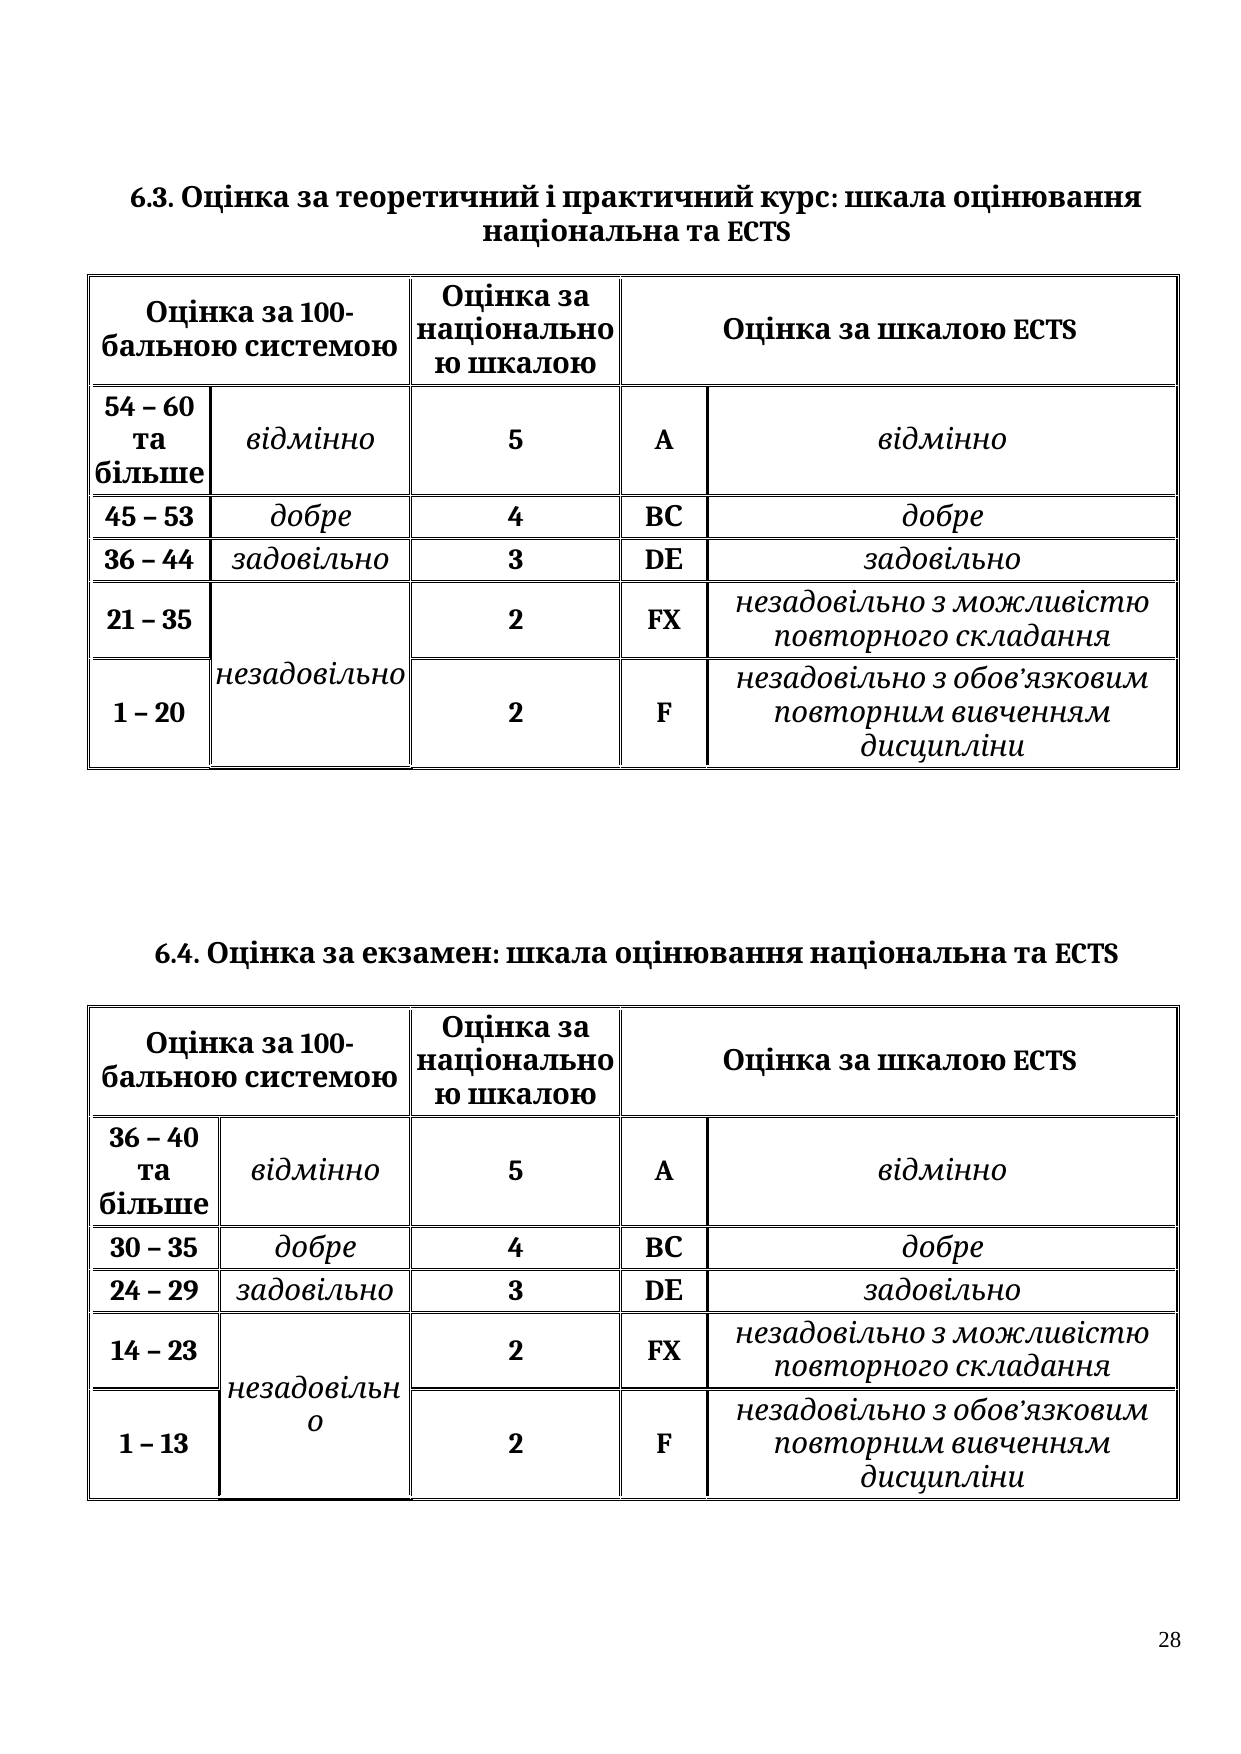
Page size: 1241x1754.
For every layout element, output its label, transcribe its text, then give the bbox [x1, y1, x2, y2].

table_cell 1 – 13 [90, 1387, 219, 1497]
table_cell добре [221, 1228, 409, 1268]
table_cell задовільно [707, 537, 1178, 580]
table_header Оцінка за національною шкалою [411, 1008, 621, 1114]
table_cell незадовільно [220, 1314, 411, 1497]
table_cell FX [622, 1314, 706, 1387]
table_cell 45 – 53 [89, 494, 210, 537]
table_header Оцінка за шкалою ECTS [621, 1008, 1176, 1114]
table_cell FX [622, 583, 706, 656]
table_cell 3 [412, 540, 619, 580]
table_cell відмінно [221, 1118, 409, 1225]
table_cell DЕ [622, 1271, 706, 1311]
table_cell F [621, 660, 707, 766]
table_header Оцінка за національною шкалою [411, 277, 621, 384]
table_cell незадовільно з обов’язковим повторним вивченням дисципліни [707, 1387, 1177, 1497]
table_cell BС [622, 497, 706, 537]
table_cell 14 – 23 [89, 1311, 219, 1387]
table_cell DЕ [622, 540, 706, 580]
table_cell F [621, 1391, 707, 1497]
table_cell задовільно [707, 1268, 1178, 1311]
table_cell 21 – 35 [89, 580, 210, 656]
table_cell відмінно [212, 387, 409, 494]
table_header Оцінка за 100-бальною системою [90, 1008, 411, 1114]
table_header Оцінка за 100-бальною системою [90, 277, 411, 384]
table_cell 2 [412, 1314, 619, 1387]
table_cell A [622, 1118, 706, 1225]
table_cell 2 [411, 660, 621, 766]
table_cell 36 – 40 та більше [90, 1115, 218, 1225]
table_cell 3 [412, 1271, 619, 1311]
table_cell відмінно [707, 384, 1178, 494]
table_cell 36 – 44 [89, 537, 210, 580]
text 6.4. Оцінка за екзамен: шкала оцінювання національна та ECTS [92, 937, 1181, 971]
table_cell відмінно [709, 1115, 1177, 1225]
table_cell 24 – 29 [89, 1268, 219, 1311]
table_cell добре [212, 497, 409, 537]
table_cell незадовільно з можливістю повторного складання [707, 580, 1178, 656]
table_cell незадовільно [210, 583, 411, 766]
table_cell задовільно [221, 1271, 409, 1311]
table_cell незадовільно з можливістю повторного складання [707, 1311, 1178, 1387]
table_cell 4 [412, 1228, 619, 1268]
table_header Оцінка за шкалою ECTS [621, 277, 1176, 384]
table_cell добре [707, 494, 1178, 537]
table_cell 2 [412, 583, 619, 656]
table_cell A [622, 387, 706, 494]
table_cell добре [707, 1225, 1178, 1268]
table_cell незадовільно з обов’язковим повторним вивченням дисципліни [707, 656, 1177, 766]
table_cell 5 [412, 1118, 619, 1225]
table_cell 1 – 20 [90, 656, 210, 766]
text 6.3. Оцінка за теоретичний і практичний курс: шкала оцінювання національна та ECTS [92, 181, 1181, 248]
table_cell 4 [412, 497, 619, 537]
table_cell 2 [411, 1391, 621, 1497]
table_cell задовільно [212, 540, 409, 580]
table_cell 54 – 60 та більше [89, 384, 210, 494]
table_cell 30 – 35 [89, 1225, 219, 1268]
table_cell BС [622, 1228, 706, 1268]
table_cell 5 [412, 387, 619, 494]
